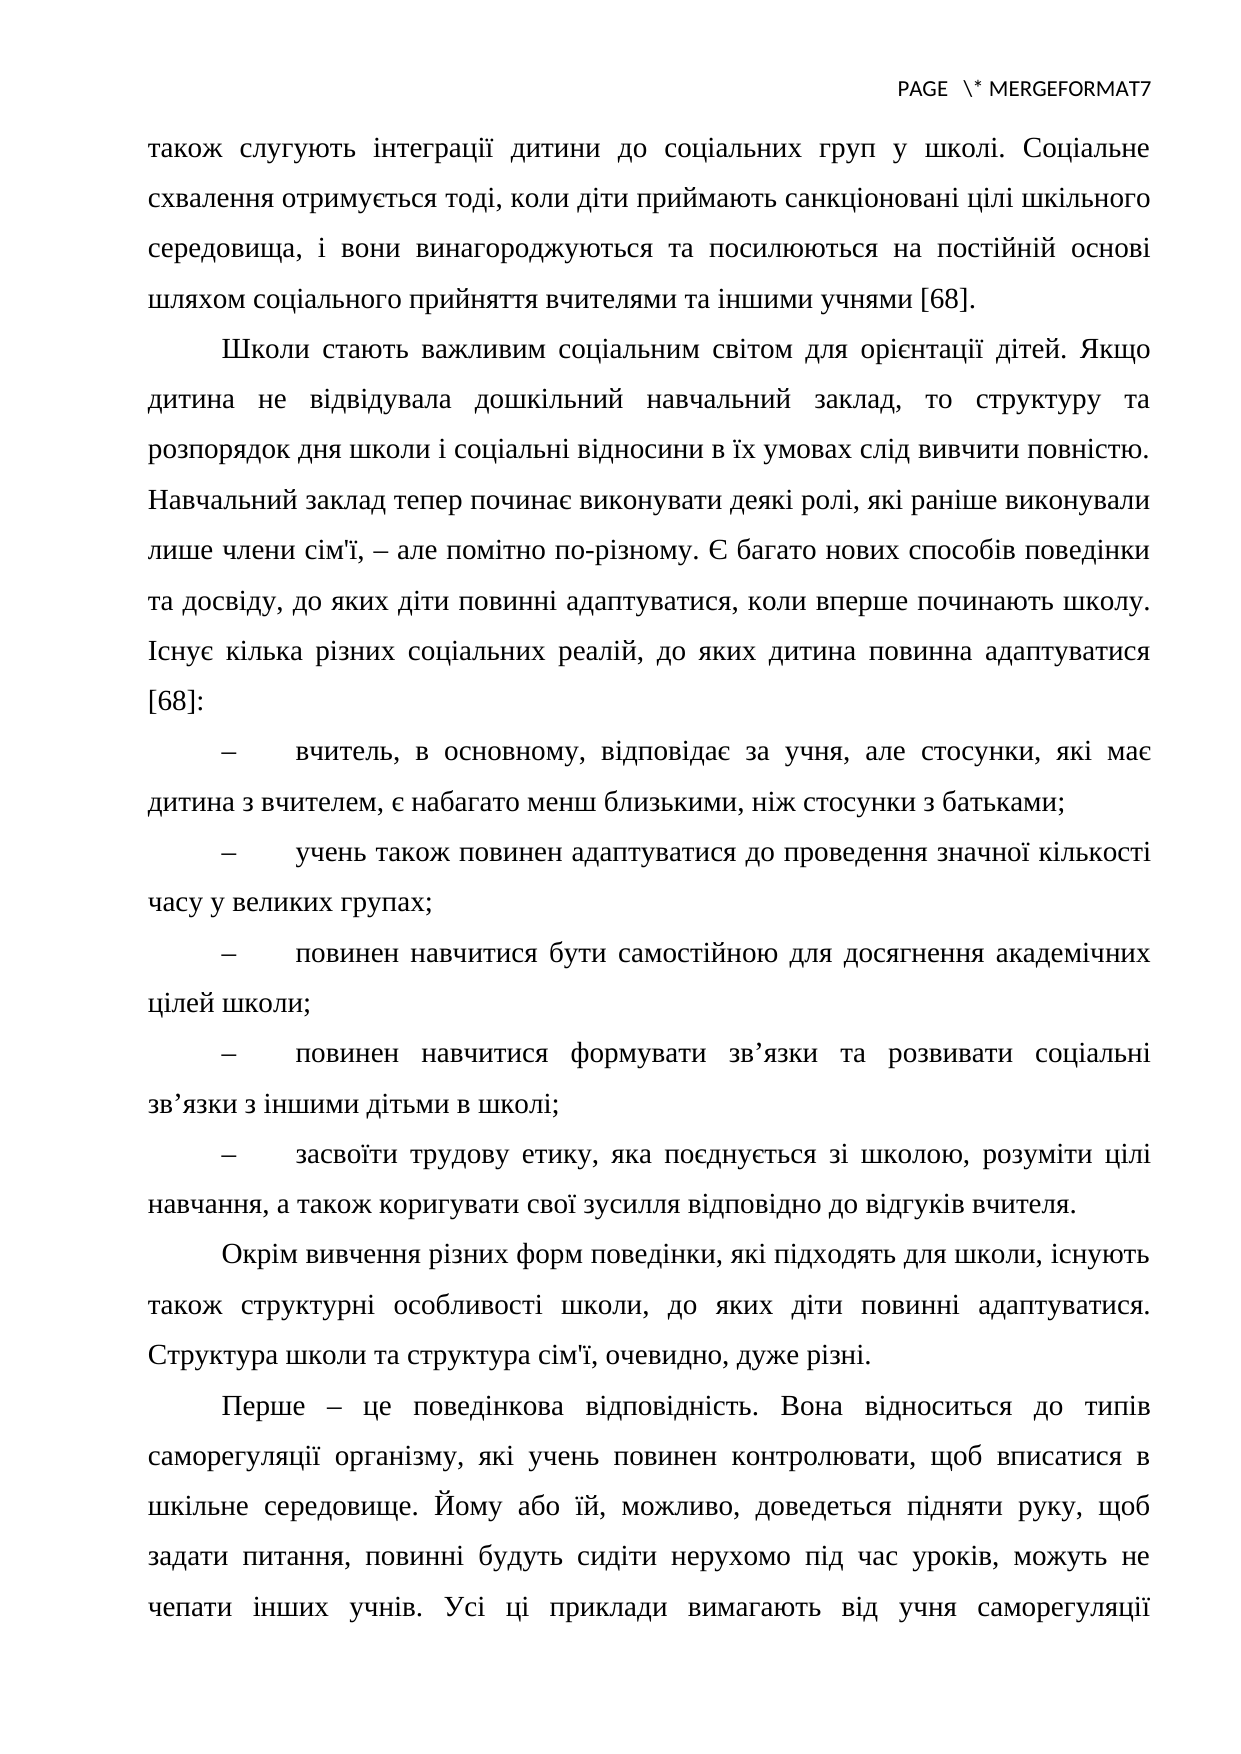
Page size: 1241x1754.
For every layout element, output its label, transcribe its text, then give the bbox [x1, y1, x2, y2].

text Школи стають важливим соціальним світом для орієнтації дітей. Якщо дитина не відвідувала дошкільний навчальний заклад, то структуру та розпорядок дня школи і соціальні відносини в їх умовах слід вивчити повністю. Навчальний заклад тепер починає виконувати деякі ролі, які раніше виконували лише члени сім'ї, – але помітно по-різному. Є багато нових способів поведінки та досвіду, до яких діти повинні адаптуватися, коли вперше починають школу. Існує кілька різних соціальних реалій, до яких дитина повинна адаптуватися [68]: [148, 331, 1152, 717]
text Окрім вивчення різних форм поведінки, які підходять для школи, існують також структурні особливості школи, до яких діти повинні адаптуватися. Структура школи та структура сім'ї, очевидно, дуже різні. [148, 1237, 1152, 1371]
list повинен навчитися формувати зв’язки та розвивати соціальні зв’язки з іншими дітьми в школі; [148, 1035, 1152, 1119]
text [148, 130, 1152, 314]
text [148, 1388, 1152, 1622]
list учень також повинен адаптуватися до проведення значної кількості часу у великих групах; [148, 834, 1152, 918]
list вчитель, в основному, відповідає за учня, але стосунки, які має дитина з вчителем, є набагато менш близькими, ніж стосунки з батьками; [148, 733, 1152, 817]
list повинен навчитися бути самостійною для досягнення академічних цілей школи; [148, 935, 1152, 1019]
list засвоїти трудову етику, яка поєднується зі школою, розуміти цілі навчання, а також коригувати свої зусилля відповідно до відгуків вчителя. [148, 1136, 1152, 1220]
